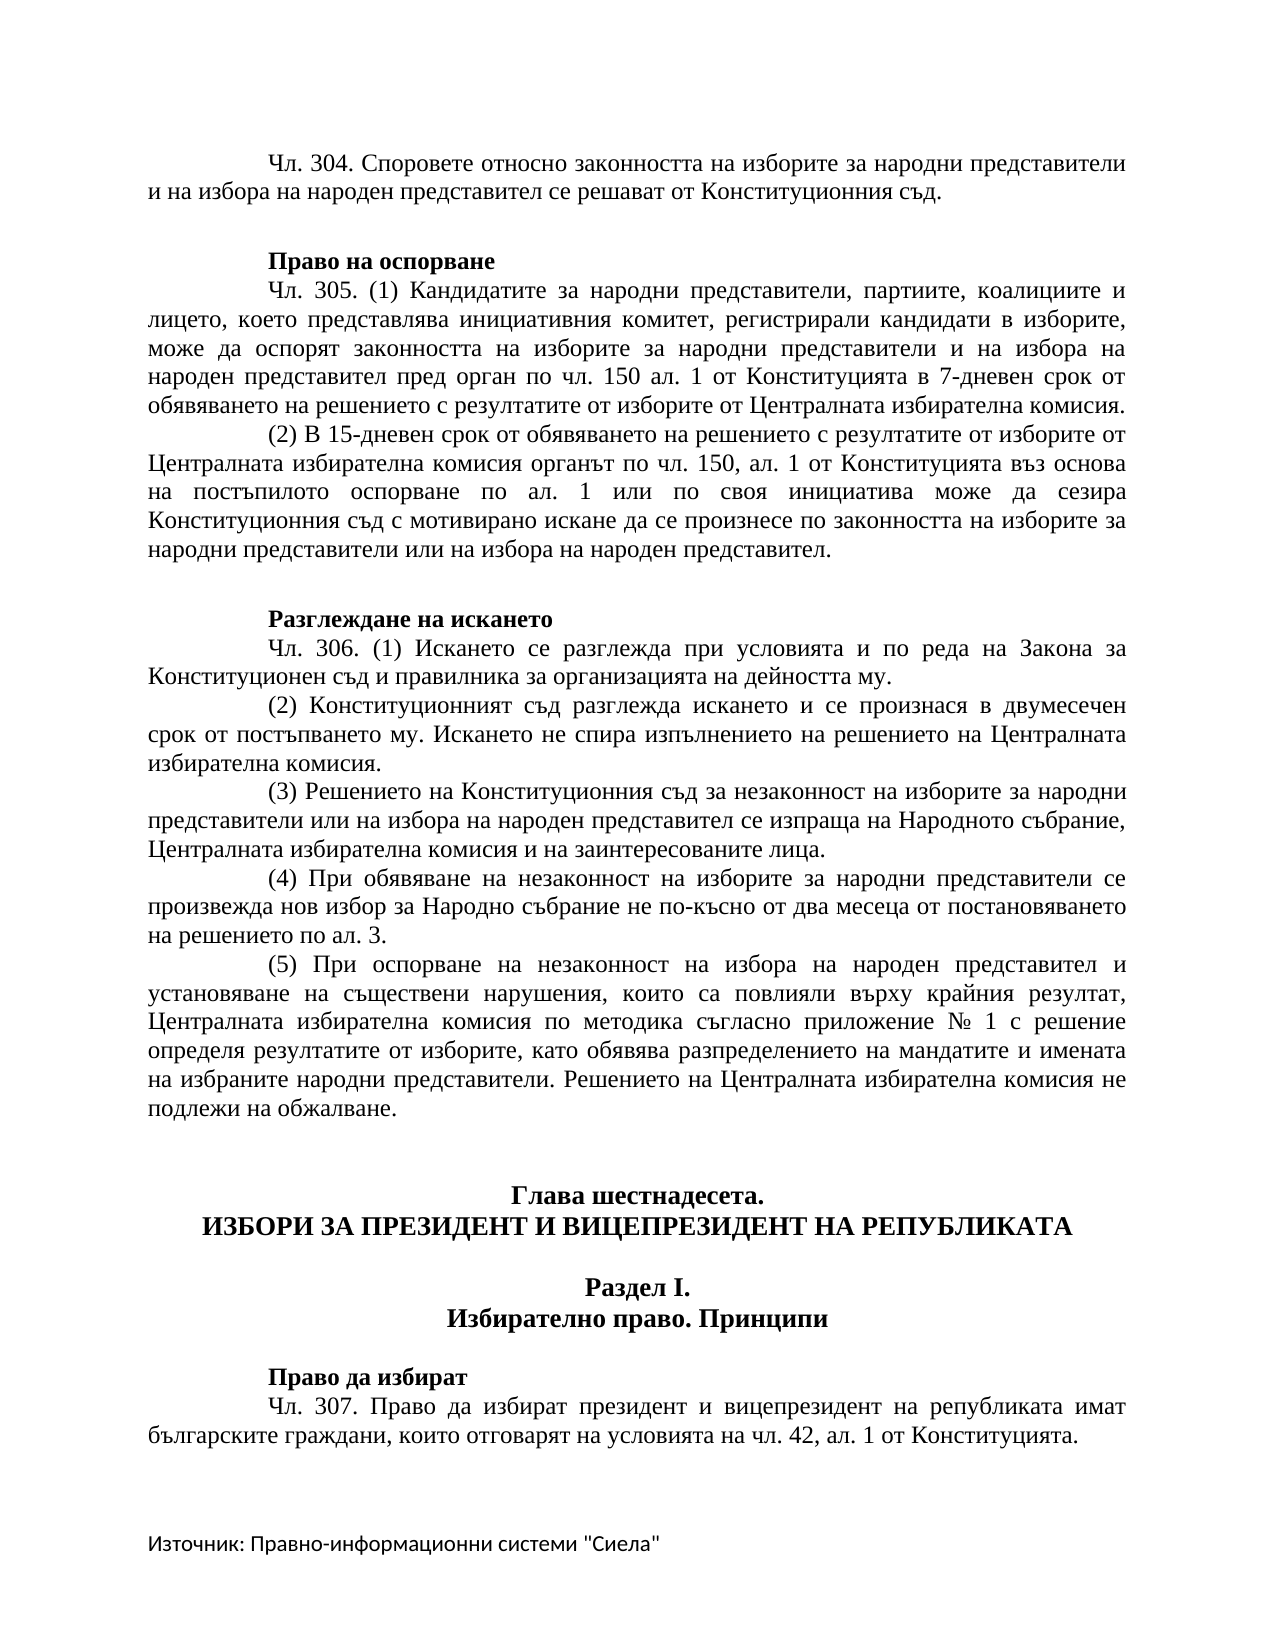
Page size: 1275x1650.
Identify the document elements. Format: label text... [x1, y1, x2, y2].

text Право да избират [148, 1362, 1127, 1391]
text Разглеждане на искането [148, 604, 1127, 633]
text (2) В 15-дневен срок от обявяването на решението с резултатите от изборите от Централната избирателна комисия органът по чл. 150, ал. 1 от Конституцията въз основа на постъпилото оспорване по ал. 1 или по своя инициатива може да сезира Конституционния съд с мотивирано искане да се произнесе по законността на изборите за народни представители или на избора на народен представител. [148, 419, 1127, 563]
text Раздел I. Избирателно право. Принципи [148, 1271, 1127, 1333]
text (4) При обявяване на незаконност на изборите за народни представители се произвежда нов избор за Народно събрание не по-късно от два месеца от постановяването на решението по ал. 3. [148, 863, 1127, 949]
text Чл. 305. (1) Кандидатите за народни представители, партиите, коалициите и лицето, което представлява инициативния комитет, регистрирали кандидати в изборите, може да оспорят законността на изборите за народни представители и на избора на народен представител пред орган по чл. 150 ал. 1 от Конституцията в 7-дневен срок от обявяването на решението с резултатите от изборите от Централната избирателна комисия. [148, 275, 1127, 419]
text Право на оспорване [148, 246, 1127, 275]
text Глава шестнадесета. ИЗБОРИ ЗА ПРЕЗИДЕНТ И ВИЦЕПРЕЗИДЕНТ НА РЕПУБЛИКАТА [148, 1179, 1127, 1242]
text Чл. 304. Споровете относно законността на изборите за народни представители и на избора на народен представител се решават от Конституционния съд. [148, 148, 1127, 205]
text Чл. 307. Право да избират президент и вицепрезидент на републиката имат българските граждани, които отговарят на условията на чл. 42, ал. 1 от Конституцията. [148, 1391, 1127, 1448]
text Чл. 306. (1) Искането се разглежда при условията и по реда на Закона за Конституционен съд и правилника за организацията на дейността му. [148, 633, 1127, 690]
text (3) Решението на Конституционния съд за незаконност на изборите за народни представители или на избора на народен представител се изпраща на Народното събрание, Централната избирателна комисия и на заинтересованите лица. [148, 776, 1127, 863]
text (2) Конституционният съд разглежда искането и се произнася в двумесечен срок от постъпването му. Искането не спира изпълнението на решението на Централната избирателна комисия. [148, 690, 1127, 776]
text (5) При оспорване на незаконност на избора на народен представител и установяване на съществени нарушения, които са повлияли върху крайния резултат, Централната избирателна комисия по методика съгласно приложение № 1 с решение определя резултатите от изборите, като обявява разпределението на мандатите и имената на избраните народни представители. Решението на Централната избирателна комисия не подлежи на обжалване. [148, 949, 1127, 1121]
